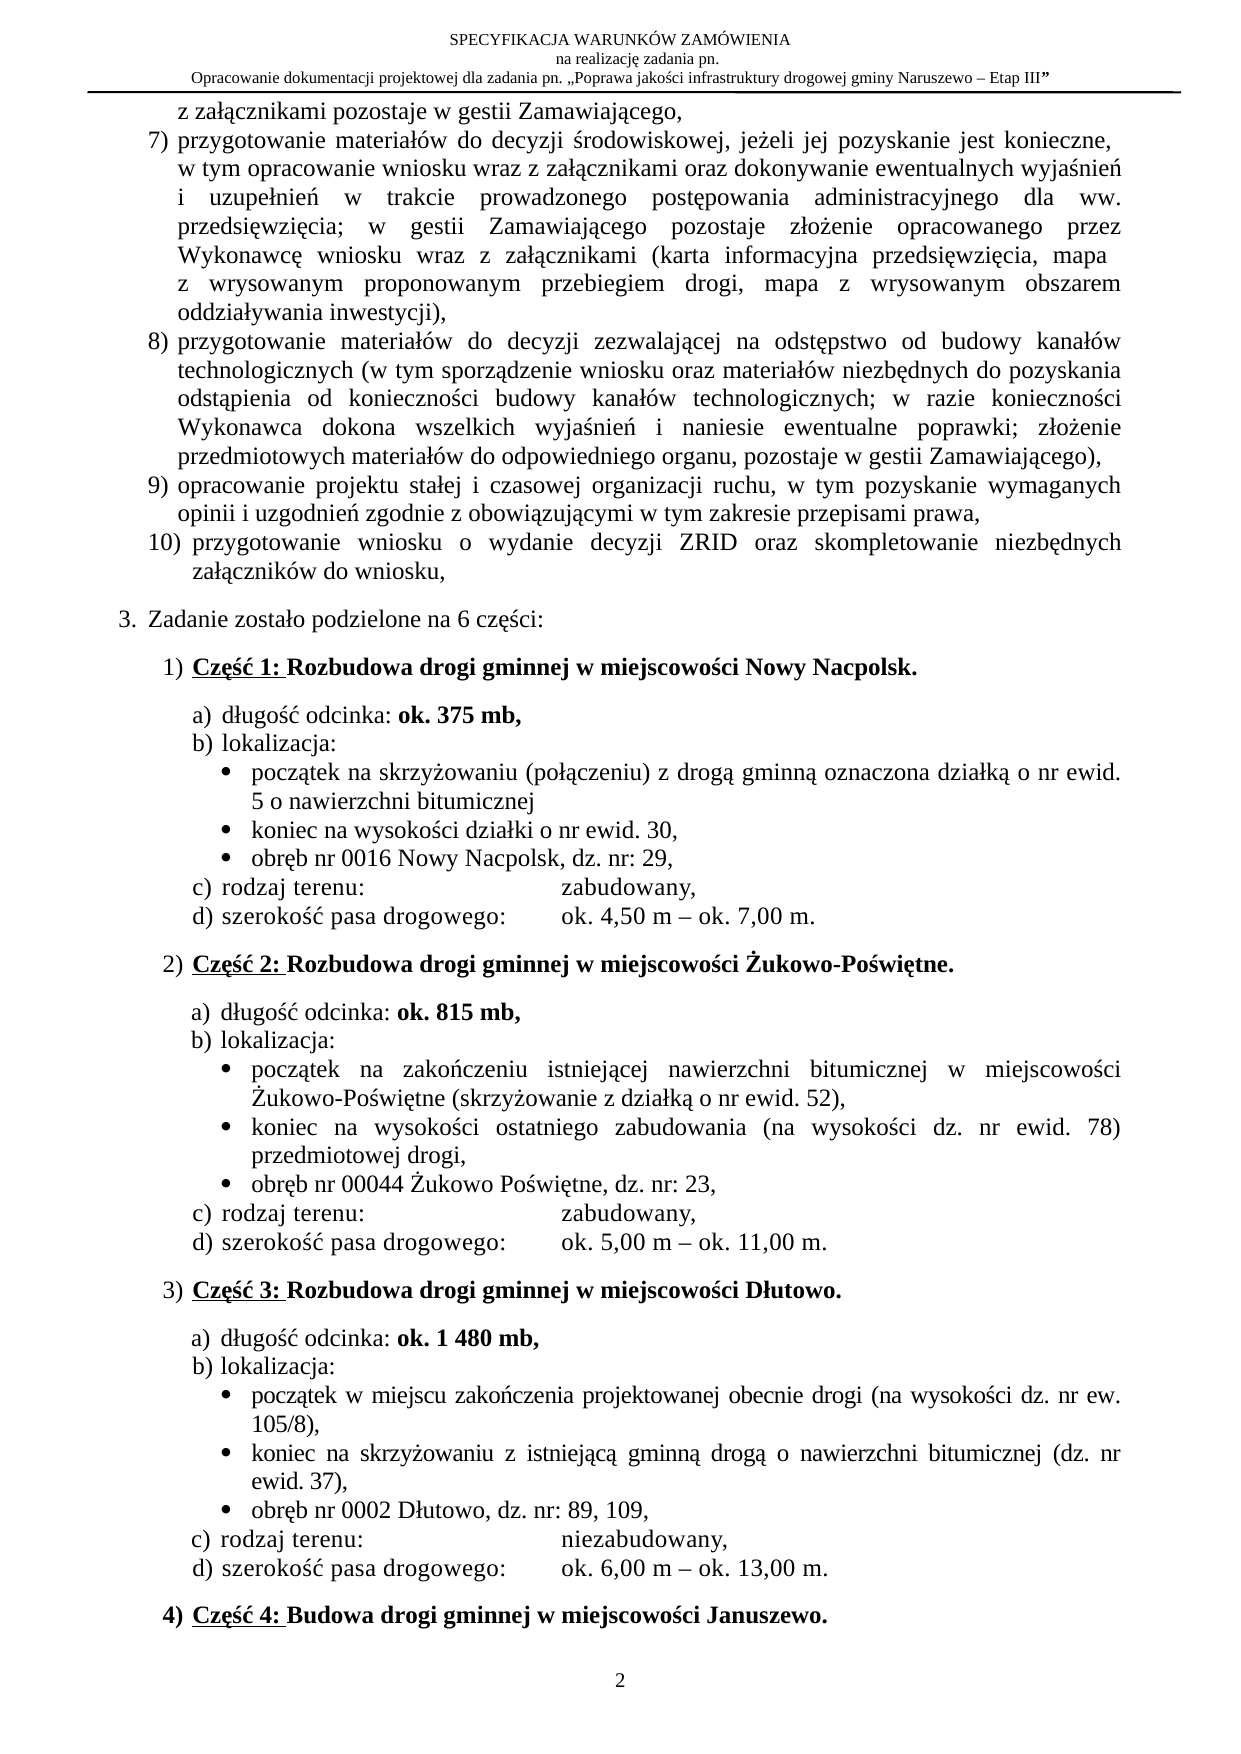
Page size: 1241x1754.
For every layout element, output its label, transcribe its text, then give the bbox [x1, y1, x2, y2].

list początek na zakończeniu istniejącej nawierzchni bitumicznej w miejscowości Żukowo-Poświętne (skrzyżowanie z działką o nr ewid. 52), [222, 1054, 1122, 1112]
list lokalizacja: [192, 1351, 1122, 1380]
list koniec na wysokości ostatniego zabudowania (na wysokości dz. nr ewid. 78) przedmiotowej drogi, [222, 1112, 1122, 1169]
list początek w miejscu zakończenia projektowanej obecnie drogi (na wysokości dz. nr ew. 105/8), [222, 1380, 1122, 1438]
list przygotowanie materiałów do decyzji zezwalającej na odstępstwo od budowy kanałów technologicznych (w tym sporządzenie wniosku oraz materiałów niezbędnych do pozyskania odstąpienia od konieczności budowy kanałów technologicznych; w razie konieczności Wykonawca dokona wszelkich wyjaśnień i naniesie ewentualne poprawki; złożenie przedmiotowych materiałów do odpowiedniego organu, pozostaje w gestii Zamawiającego), [148, 326, 1122, 470]
list rodzaj terenu: zabudowany, [192, 1198, 1122, 1227]
list szerokość pasa drogowego: ok. 4,50 m – ok. 7,00 m. [192, 901, 1122, 930]
list początek na skrzyżowaniu (połączeniu) z drogą gminną oznaczona działką o nr ewid. 5 o nawierzchni bitumicznej [222, 757, 1122, 815]
list obręb nr 0002 Dłutowo, dz. nr: 89, 109, [222, 1495, 1122, 1524]
list Część 4: Budowa drogi gminnej w miejscowości Januszewo. [162, 1601, 1122, 1629]
list koniec na skrzyżowaniu z istniejącą gminną drogą o nawierzchni bitumicznej (dz. nr ewid. 37), [222, 1438, 1122, 1495]
list przygotowanie materiałów do decyzji środowiskowej, jeżeli jej pozyskanie jest konieczne, w tym opracowanie wniosku wraz z załącznikami oraz dokonywanie ewentualnych wyjaśnień i uzupełnień w trakcie prowadzonego postępowania administracyjnego dla ww. przedsięwzięcia; w gestii Zamawiającego pozostaje złożenie opracowanego przez Wykonawcę wniosku wraz z załącznikami (karta informacyjna przedsięwzięcia, mapa z wrysowanym proponowanym przebiegiem drogi, mapa z wrysowanym obszarem oddziaływania inwestycji), [148, 125, 1122, 326]
list obręb nr 0016 Nowy Nacpolsk, dz. nr: 29, [222, 843, 1122, 872]
list Część 2: Rozbudowa drogi gminnej w miejscowości Żukowo-Poświętne. [162, 949, 1122, 978]
list Część 1: Rozbudowa drogi gminnej w miejscowości Nowy Nacpolsk. [162, 652, 1122, 681]
list opracowanie projektu stałej i czasowej organizacji ruchu, w tym pozyskanie wymaganych opinii i uzgodnień zgodnie z obowiązującymi w tym zakresie przepisami prawa, [148, 470, 1122, 527]
list długość odcinka: ok. 815 mb, [191, 997, 1122, 1026]
list długość odcinka: ok. 375 mb, [192, 700, 1122, 728]
list lokalizacja: [191, 1026, 1122, 1054]
list Część 3: Rozbudowa drogi gminnej w miejscowości Dłutowo. [162, 1275, 1122, 1303]
list przygotowanie wniosku o wydanie decyzji ZRID oraz skompletowanie niezbędnych załączników do wniosku, [148, 527, 1122, 585]
list obręb nr 00044 Żukowo Poświętne, dz. nr: 23, [222, 1169, 1122, 1198]
list koniec na wysokości działki o nr ewid. 30, [222, 815, 1122, 843]
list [148, 96, 1122, 125]
list rodzaj terenu: zabudowany, [192, 872, 1122, 901]
list Zadanie zostało podzielone na 6 części: [118, 604, 1137, 633]
list lokalizacja: [192, 728, 1122, 757]
list rodzaj terenu: niezabudowany, [191, 1524, 1122, 1553]
list szerokość pasa drogowego: ok. 6,00 m – ok. 13,00 m. [192, 1553, 1122, 1581]
list szerokość pasa drogowego: ok. 5,00 m – ok. 11,00 m. [192, 1227, 1122, 1256]
list długość odcinka: ok. 1 480 mb, [191, 1323, 1122, 1351]
